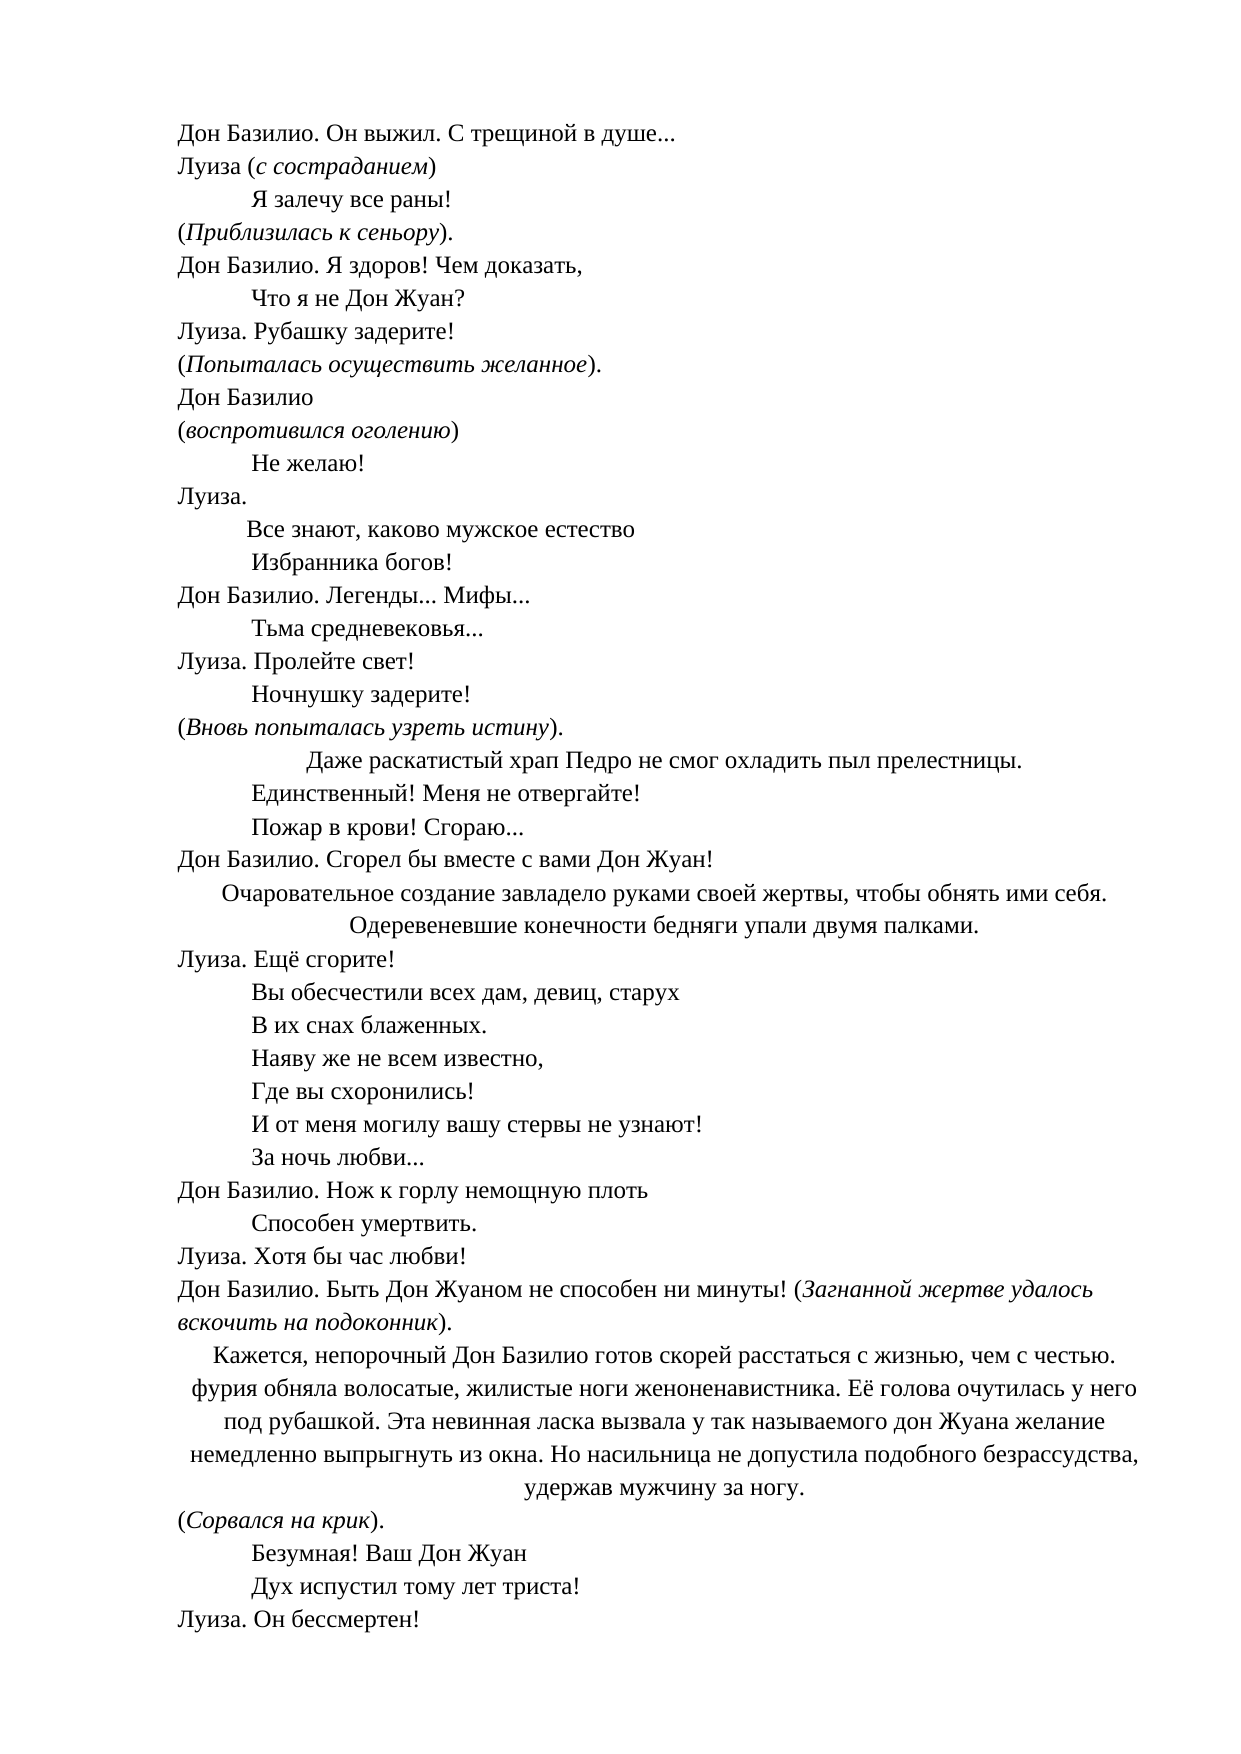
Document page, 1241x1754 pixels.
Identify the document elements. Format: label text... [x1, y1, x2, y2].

text (воспротивился оголению) [177, 415, 1152, 444]
text Способен умертвить. [177, 1208, 1152, 1237]
text Вы обесчестили всех дам, девиц, старух [177, 977, 1152, 1005]
text Дух испустил тому лет триста! [177, 1571, 1152, 1600]
text Безумная! Ваш Дон Жуан [177, 1538, 1152, 1567]
text Что я не Дон Жуан? [177, 283, 1152, 312]
text (Попыталась осуществить желанное). [177, 349, 1152, 378]
text Все знают, каково мужское естество [177, 514, 1152, 543]
text Очаровательное создание завладело руками своей жертвы, чтобы обнять ими себя. Одеревеневшие конечности бедняги упали двумя палками. [177, 878, 1152, 939]
text Луиза. Рубашку задерите! [177, 316, 1152, 345]
text Наяву же не всем известно, [177, 1043, 1152, 1071]
text Ночнушку задерите! [177, 679, 1152, 708]
text Я залечу все раны! [177, 184, 1152, 213]
text Луиза. Ещё сгорите! [177, 944, 1152, 972]
text И от меня могилу вашу стервы не узнают! [177, 1109, 1152, 1137]
text Луиза. Он бессмертен! [177, 1604, 1152, 1633]
text (Сорвался на крик). [177, 1505, 1152, 1534]
text Не желаю! [177, 448, 1152, 477]
text Луиза. [177, 481, 1152, 510]
text Дон Базилио. Нож к горлу немощную плоть [177, 1175, 1152, 1203]
text Луиза (с состраданием) [177, 151, 1152, 180]
text Избранника богов! [177, 547, 1152, 576]
text В их снах блаженных. [177, 1010, 1152, 1038]
text За ночь любви... [177, 1142, 1152, 1171]
text (Вновь попыталась узреть истину). [177, 712, 1152, 741]
text Луиза. Хотя бы час любви! [177, 1241, 1152, 1269]
text Единственный! Меня не отвергайте! [177, 778, 1152, 807]
text Даже раскатистый храп Педро не смог охладить пыл прелестницы. [177, 746, 1152, 774]
text Кажется, непорочный Дон Базилио готов скорей расстаться с жизнью, чем с честью. фурия обняла волосатые, жилистые ноги женоненавистника. Её голова очутилась у него под рубашкой. Эта невинная ласка вызвала у так называемого дон Жуана желание немедленно выпрыгнуть из окна. Но насильница не допустила подобного безрассудства, удержав мужчину за ногу. [177, 1340, 1152, 1501]
text Дон Базилио [177, 382, 1152, 411]
text Тьма средневековья... [177, 613, 1152, 642]
text Дон Базилио. Он выжил. С трещиной в душе... [177, 118, 1152, 147]
text Пожар в крови! Сгораю... [177, 812, 1152, 840]
text Дон Базилио. Я здоров! Чем доказать, [177, 250, 1152, 279]
text Дон Базилио. Сгорел бы вместе с вами Дон Жуан! [177, 844, 1152, 873]
text Дон Базилио. Быть Дон Жуаном не способен ни минуты! (Загнанной жертве удалось вскочить на подоконник). [177, 1274, 1152, 1336]
text Где вы схоронились! [177, 1076, 1152, 1104]
text (Приблизилась к сеньору). [177, 217, 1152, 246]
text Дон Базилио. Легенды... Мифы... [177, 580, 1152, 609]
text Луиза. Пролейте свет! [177, 646, 1152, 675]
